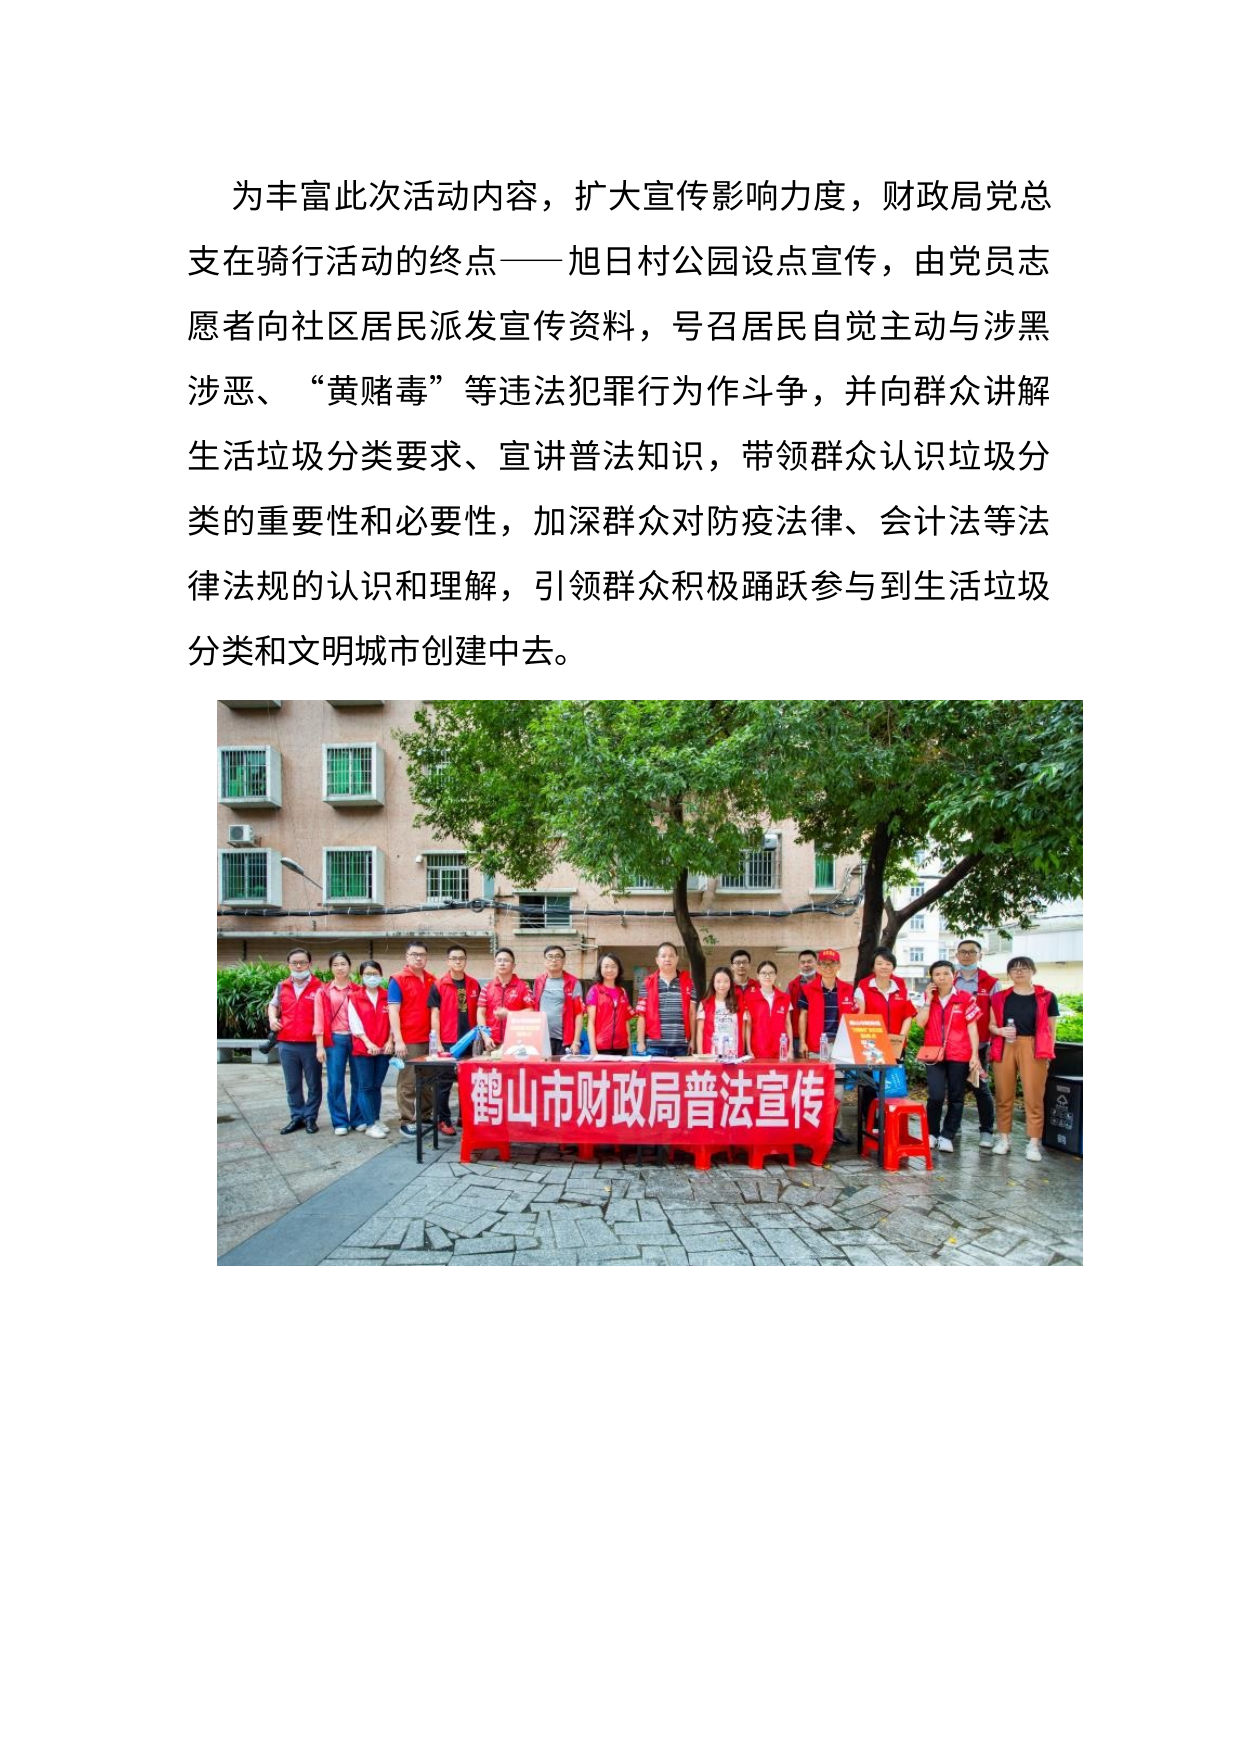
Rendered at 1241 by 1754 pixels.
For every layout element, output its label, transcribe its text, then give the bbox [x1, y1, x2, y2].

text 为丰富此次活动内容，扩大宣传影响力度，财政局党总支在骑行活动的终点——旭日村公园设点宣传，由党员志愿者向社区居民派发宣传资料，号召居民自觉主动与涉黑涉恶、“黄赌毒”等违法犯罪行为作斗争，并向群众讲解生活垃圾分类要求、宣讲普法知识，带领群众认识垃圾分类的重要性和必要性，加深群众对防疫法律、会计法等法律法规的认识和理解，引领群众积极踊跃参与到生活垃圾分类和文明城市创建中去。 [187, 162, 1053, 682]
picture [217, 700, 1083, 1266]
